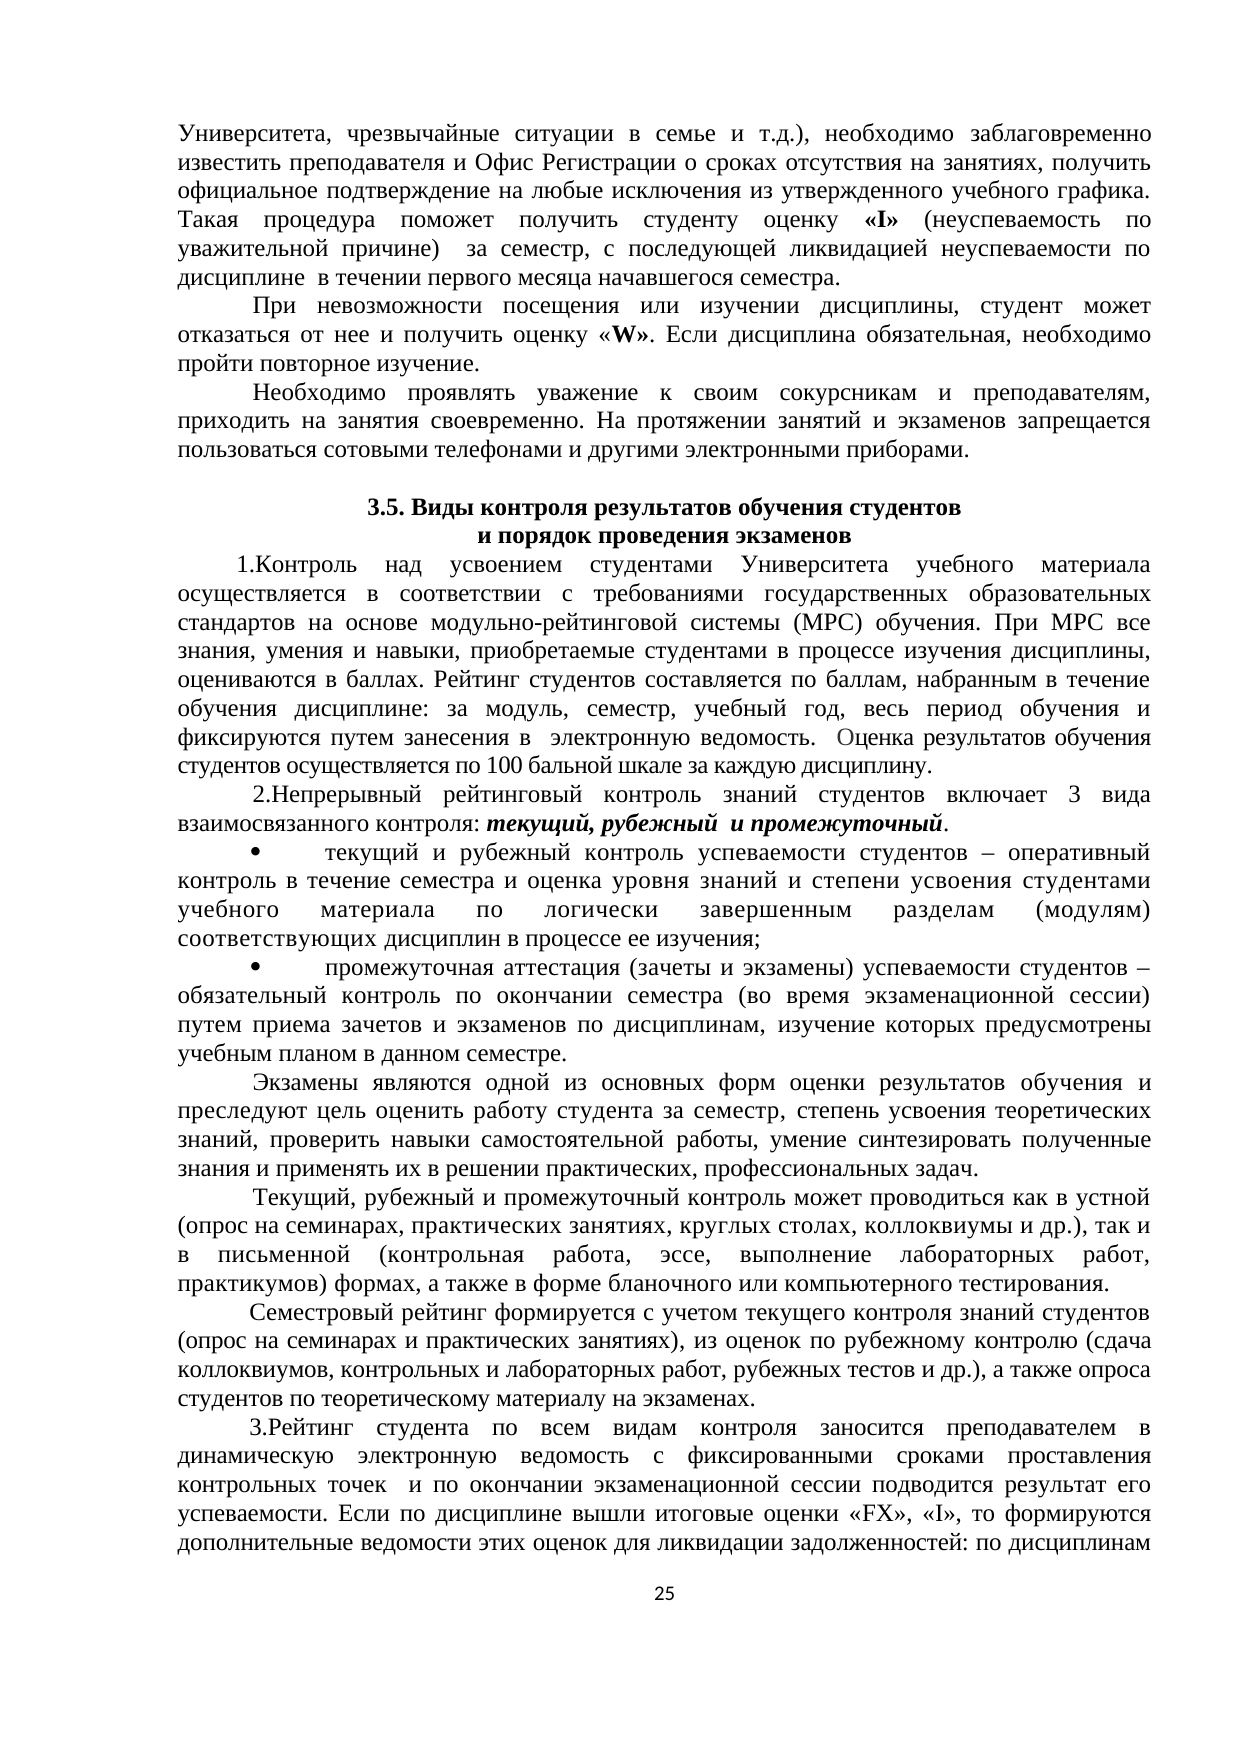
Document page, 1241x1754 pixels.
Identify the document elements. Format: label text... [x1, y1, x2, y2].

text 2.Непрерывный рейтинговый контроль знаний студентов включает 3 вида взаимосвязанного контроля: текущий, рубежный и промежуточный. [177, 779, 1152, 837]
list промежуточная аттестация (зачеты и экзамены) успеваемости студентов – обязательный контроль по окончании семестра (во время экзаменационной сессии) путем приема зачетов и экзаменов по дисциплинам, изучение которых предусмотрены учебным планом в данном семестре. [177, 952, 1152, 1067]
text и порядок проведения экзаменов [177, 521, 1152, 549]
list текущий и рубежный контроль успеваемости студентов – оперативный контроль в течение семестра и оценка уровня знаний и степени усвоения студентами учебного материала по логически завершенным разделам (модулям) соответствующих дисциплин в процессе ее изучения; [177, 837, 1152, 952]
text Семестровый рейтинг формируется с учетом текущего контроля знаний студентов (опрос на семинарах и практических занятиях), из оценок по рубежному контролю (сдача коллоквиумов, контрольных и лабораторных работ, рубежных тестов и др.), а также опроса студентов по теоретическому материалу на экзаменах. [177, 1297, 1152, 1412]
text Экзамены являются одной из основных форм оценки результатов обучения и преследуют цель оценить работу студента за семестр, степень усвоения теоретических знаний, проверить навыки самостоятельной работы, умение синтезировать полученные знания и применять их в решении практических, профессиональных задач. [177, 1067, 1152, 1182]
text Текущий, рубежный и промежуточный контроль может проводиться как в устной (опрос на семинарах, практических занятиях, круглых столах, коллоквиумы и др.), так и в письменной (контрольная работа, эссе, выполнение лабораторных работ, практикумов) формах, а также в форме бланочного или компьютерного тестирования. [177, 1182, 1152, 1297]
text Необходимо проявлять уважение к своим сокурсникам и преподавателям, приходить на занятия своевременно. На протяжении занятий и экзаменов запрещается пользоваться сотовыми телефонами и другими электронными приборами. [177, 377, 1152, 463]
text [177, 1412, 1152, 1556]
text При невозможности посещения или изучении дисциплины, студент может отказаться от нее и получить оценку «W». Если дисциплина обязательная, необходимо пройти повторное изучение. [177, 291, 1152, 377]
text 3.5. Виды контроля результатов обучения студентов [177, 492, 1152, 521]
text 1.Контроль над усвоением студентами Университета учебного материала осуществляется в соответствии с требованиями государственных образовательных стандартов на основе модульно-рейтинговой системы (МРС) обучения. При МРС все знания, умения и навыки, приобретаемые студентами в процессе изучения дисциплины, оцениваются в баллах. Рейтинг студентов составляется по баллам, набранным в течение обучения дисциплине: за модуль, семестр, учебный год, весь период обучения и фиксируются путем занесения в электронную ведомость. Оценка результатов обучения студентов осуществляется по 100 бальной шкале за каждую дисциплину. [177, 549, 1152, 779]
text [177, 118, 1152, 291]
